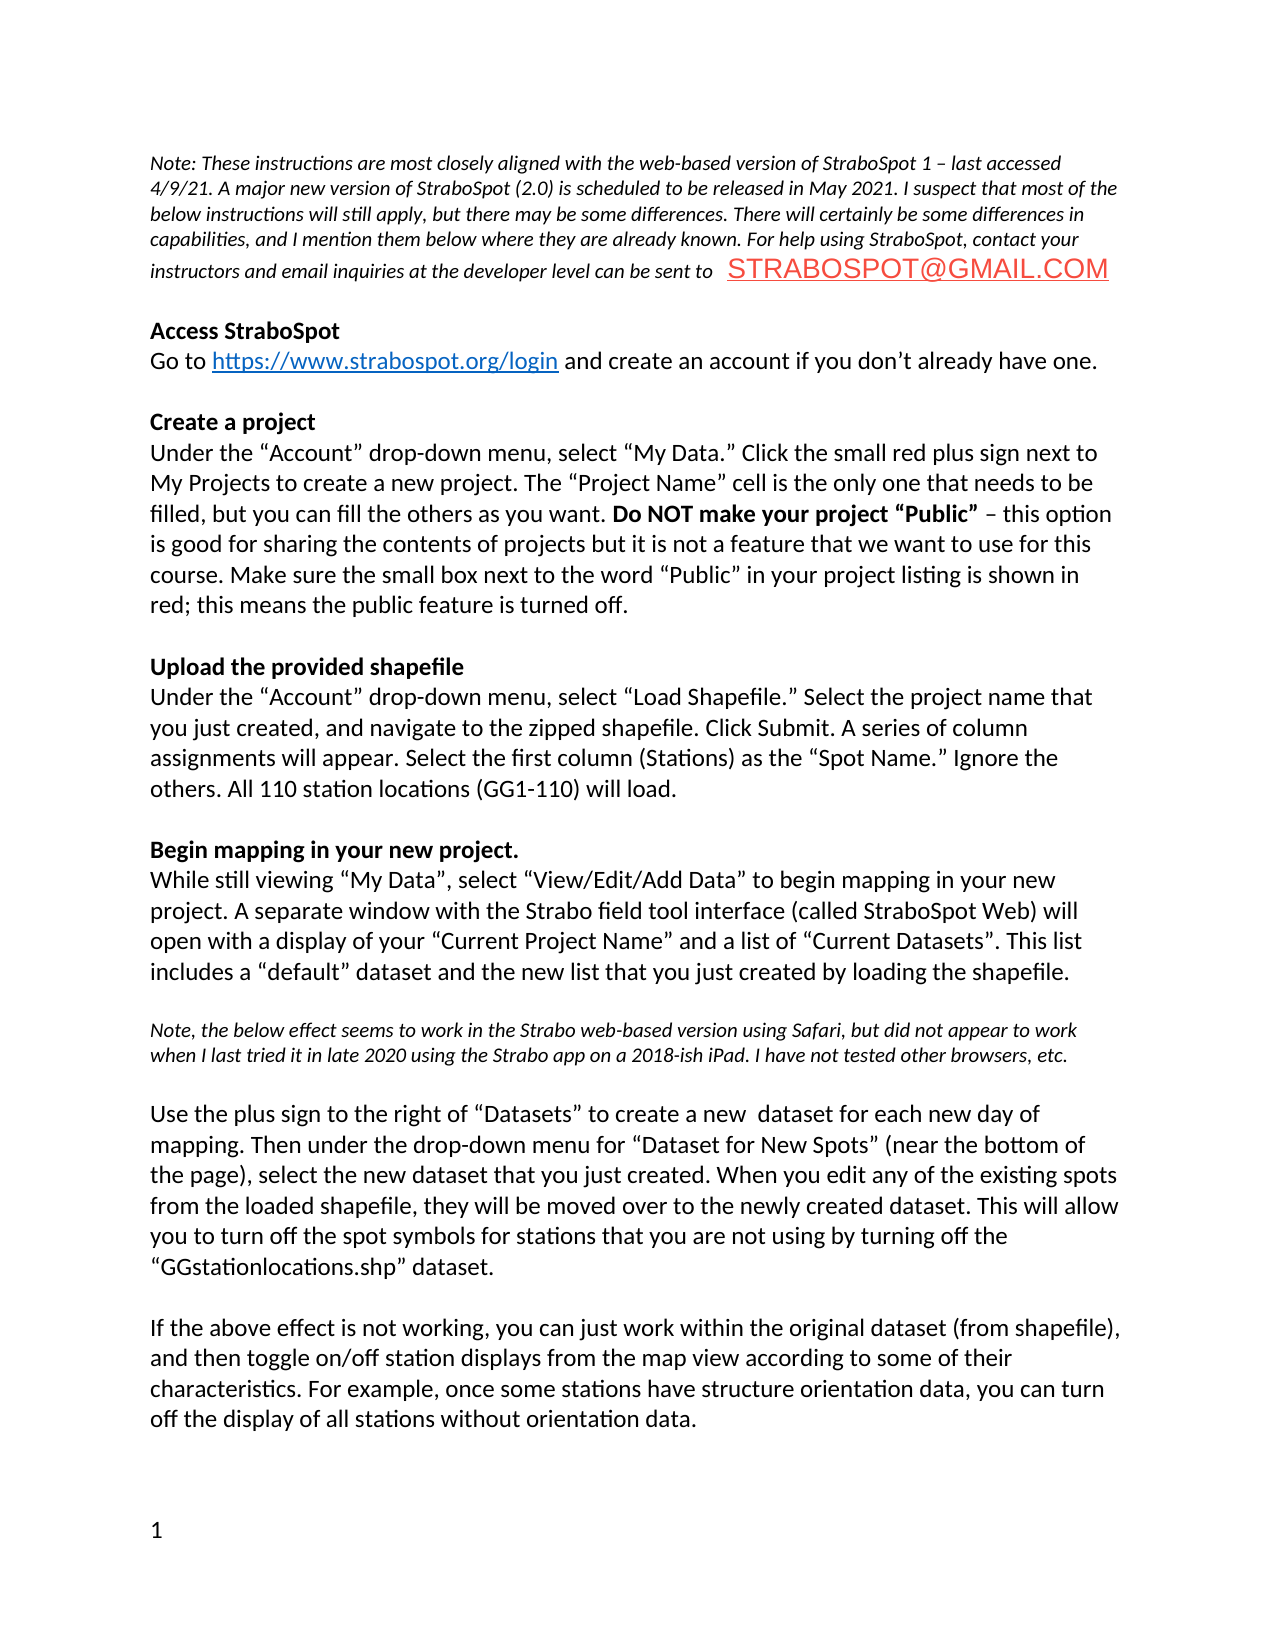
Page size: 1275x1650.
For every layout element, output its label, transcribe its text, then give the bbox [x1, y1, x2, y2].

text While still viewing “My Data”, select “View/Edit/Add Data” to begin mapping in your new project. A separate window with the Strabo field tool interface (called StraboSpot Web) will open with a display of your “Current Project Name” and a list of “Current Datasets”. This list includes a “default” dataset and the new list that you just created by loading the shapefile. [150, 864, 1125, 986]
text Go to https://www.strabospot.org/login and create an account if you don’t already have one. [150, 345, 1125, 376]
text Note, the below effect seems to work in the Strabo web-based version using Safari, but did not appear to work when I last tried it in late 2020 using the Strabo app on a 2018-ish iPad. I have not tested other browsers, etc. [150, 1017, 1125, 1068]
text Begin mapping in your new project. [150, 834, 1125, 864]
text Use the plus sign to the right of “Datasets” to create a new dataset for each new day of mapping. Then under the drop-down menu for “Dataset for New Spots” (near the bottom of the page), select the new dataset that you just created. When you edit any of the existing spots from the loaded shapefile, they will be moved over to the newly created dataset. This will allow you to turn off the spot symbols for stations that you are not using by turning off the “GGstationlocations.shp” dataset. [150, 1098, 1125, 1281]
text Under the “Account” drop-down menu, select “Load Shapefile.” Select the project name that you just created, and navigate to the zipped shapefile. Click Submit. A series of column assignments will appear. Select the first column (Stations) as the “Spot Name.” Ignore the others. All 110 station locations (GG1-110) will load. [150, 681, 1125, 803]
text Access StraboSpot [150, 315, 1125, 345]
text Upload the provided shapefile [150, 651, 1125, 681]
text Under the “Account” drop-down menu, select “My Data.” Click the small red plus sign next to My Projects to create a new project. The “Project Name” cell is the only one that needs to be filled, but you can fill the others as you want. Do NOT make your project “Public” – this option is good for sharing the contents of projects but it is not a feature that we want to use for this course. Make sure the small box next to the word “Public” in your project listing is shown in red; this means the public feature is turned off. [150, 437, 1125, 620]
text Note: These instructions are most closely aligned with the web-based version of StraboSpot 1 – last accessed 4/9/21. A major new version of StraboSpot (2.0) is scheduled to be released in May 2021. I suspect that most of the below instructions will still apply, but there may be some differences. There will certainly be some differences in capabilities, and I mention them below where they are already known. For help using StraboSpot, contact your instructors and email inquiries at the developer level can be sent to STRABOSPOT@GMAIL.COM [150, 150, 1125, 284]
text Create a project [150, 406, 1125, 437]
text If the above effect is not working, you can just work within the original dataset (from shapefile), and then toggle on/off station displays from the map view according to some of their characteristics. For example, once some stations have structure orientation data, you can turn off the display of all stations without orientation data. [150, 1312, 1125, 1434]
